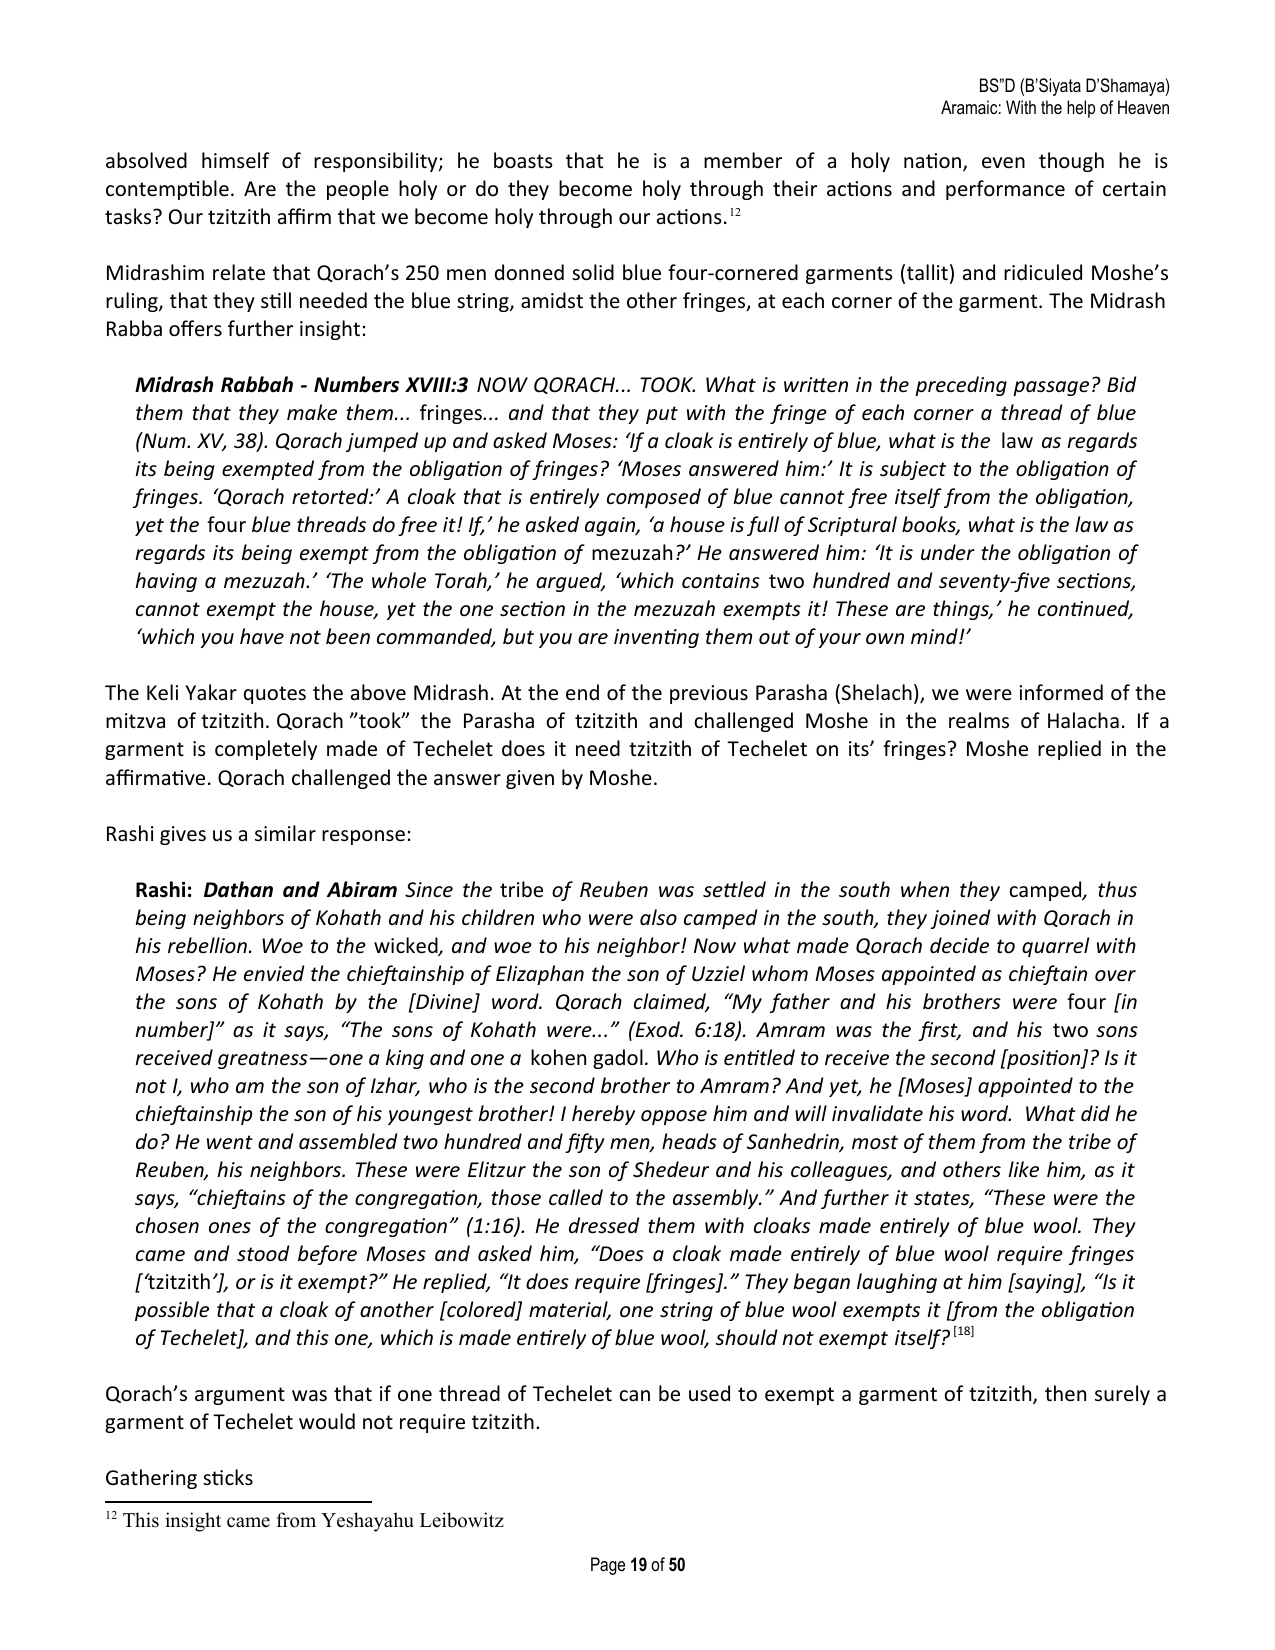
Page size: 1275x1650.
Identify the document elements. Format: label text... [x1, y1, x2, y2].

text The Keli Yakar quotes the above Midrash. At the end of the previous Parasha (Shelach), we were informed of the mitzva of tzitzith. Qorach ”took” the Parasha of tzitzith and challenged Moshe in the realms of Halacha. If a garment is completely made of Techelet does it need tzitzith of Techelet on its’ fringes? Moshe replied in the affirmative. Qorach challenged the answer given by Moshe. [105, 678, 1170, 791]
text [105, 146, 1170, 230]
text Gathering sticks [105, 1463, 1170, 1491]
text Qorach’s argument was that if one thread of Techelet can be used to exempt a garment of tzitzith, then surely a garment of Techelet would not require tzitzith. [105, 1379, 1170, 1435]
text Rashi gives us a similar response: [105, 819, 1170, 847]
text Rashi: Dathan and Abiram Since the tribe of Reuben was settled in the south when they camped, thus being neighbors of Kohath and his children who were also camped in the south, they joined with Qorach in his rebellion. Woe to the wicked, and woe to his neighbor! Now what made Qorach decide to quarrel with Moses? He envied the chieftainship of Elizaphan the son of Uzziel whom Moses appointed as chieftain over the sons of Kohath by the [Divine] word. Qorach claimed, “My father and his brothers were four [in number]” as it says, “The sons of Kohath were...” (Exod. 6:18). Amram was the first, and his two sons received greatness—one a king and one a kohen gadol. Who is entitled to receive the second [position]? Is it not I, who am the son of Izhar, who is the second brother to Amram? And yet, he [Moses] appointed to the chieftainship the son of his youngest brother! I hereby oppose him and will invalidate his word. What did he do? He went and assembled two hundred and fifty men, heads of Sanhedrin, most of them from the tribe of Reuben, his neighbors. These were Elitzur the son of Shedeur and his colleagues, and others like him, as it says, “chieftains of the congregation, those called to the assembly.” And further it states, “These were the chosen ones of the congregation” (1:16). He dressed them with cloaks made entirely of blue wool. They came and stood before Moses and asked him, “Does a cloak made entirely of blue wool require fringes [‘tzitzith’], or is it exempt?” He replied, “It does require [fringes].” They began laughing at him [saying], “Is it possible that a cloak of another [colored] material, one string of blue wool exempts it [from the obligation of Techelet], and this one, which is made entirely of blue wool, should not exempt itself? [18] [135, 875, 1140, 1351]
text Midrash Rabbah - Numbers XVIII:3 NOW QORACH... TOOK. What is written in the preceding passage? Bid them that they make them... fringes... and that they put with the fringe of each corner a thread of blue (Num. XV, 38). Qorach jumped up and asked Moses: ‘If a cloak is entirely of blue, what is the law as regards its being exempted from the obligation of fringes? ‘Moses answered him:’ It is subject to the obligation of fringes. ‘Qorach retorted:’ A cloak that is entirely composed of blue cannot free itself from the obligation, yet the four blue threads do free it! If,’ he asked again, ‘a house is full of Scriptural books, what is the law as regards its being exempt from the obligation of mezuzah?’ He answered him: ‘It is under the obligation of having a mezuzah.’ ‘The whole Torah,’ he argued, ‘which contains two hundred and seventy-five sections, cannot exempt the house, yet the one section in the mezuzah exempts it! These are things,’ he continued, ‘which you have not been commanded, but you are inventing them out of your own mind!’ [135, 370, 1140, 651]
text Midrashim relate that Qorach’s 250 men donned solid blue four-cornered garments (tallit) and ridiculed Moshe’s ruling, that they still needed the blue string, amidst the other fringes, at each corner of the garment. The Midrash Rabba offers further insight: [105, 258, 1170, 342]
